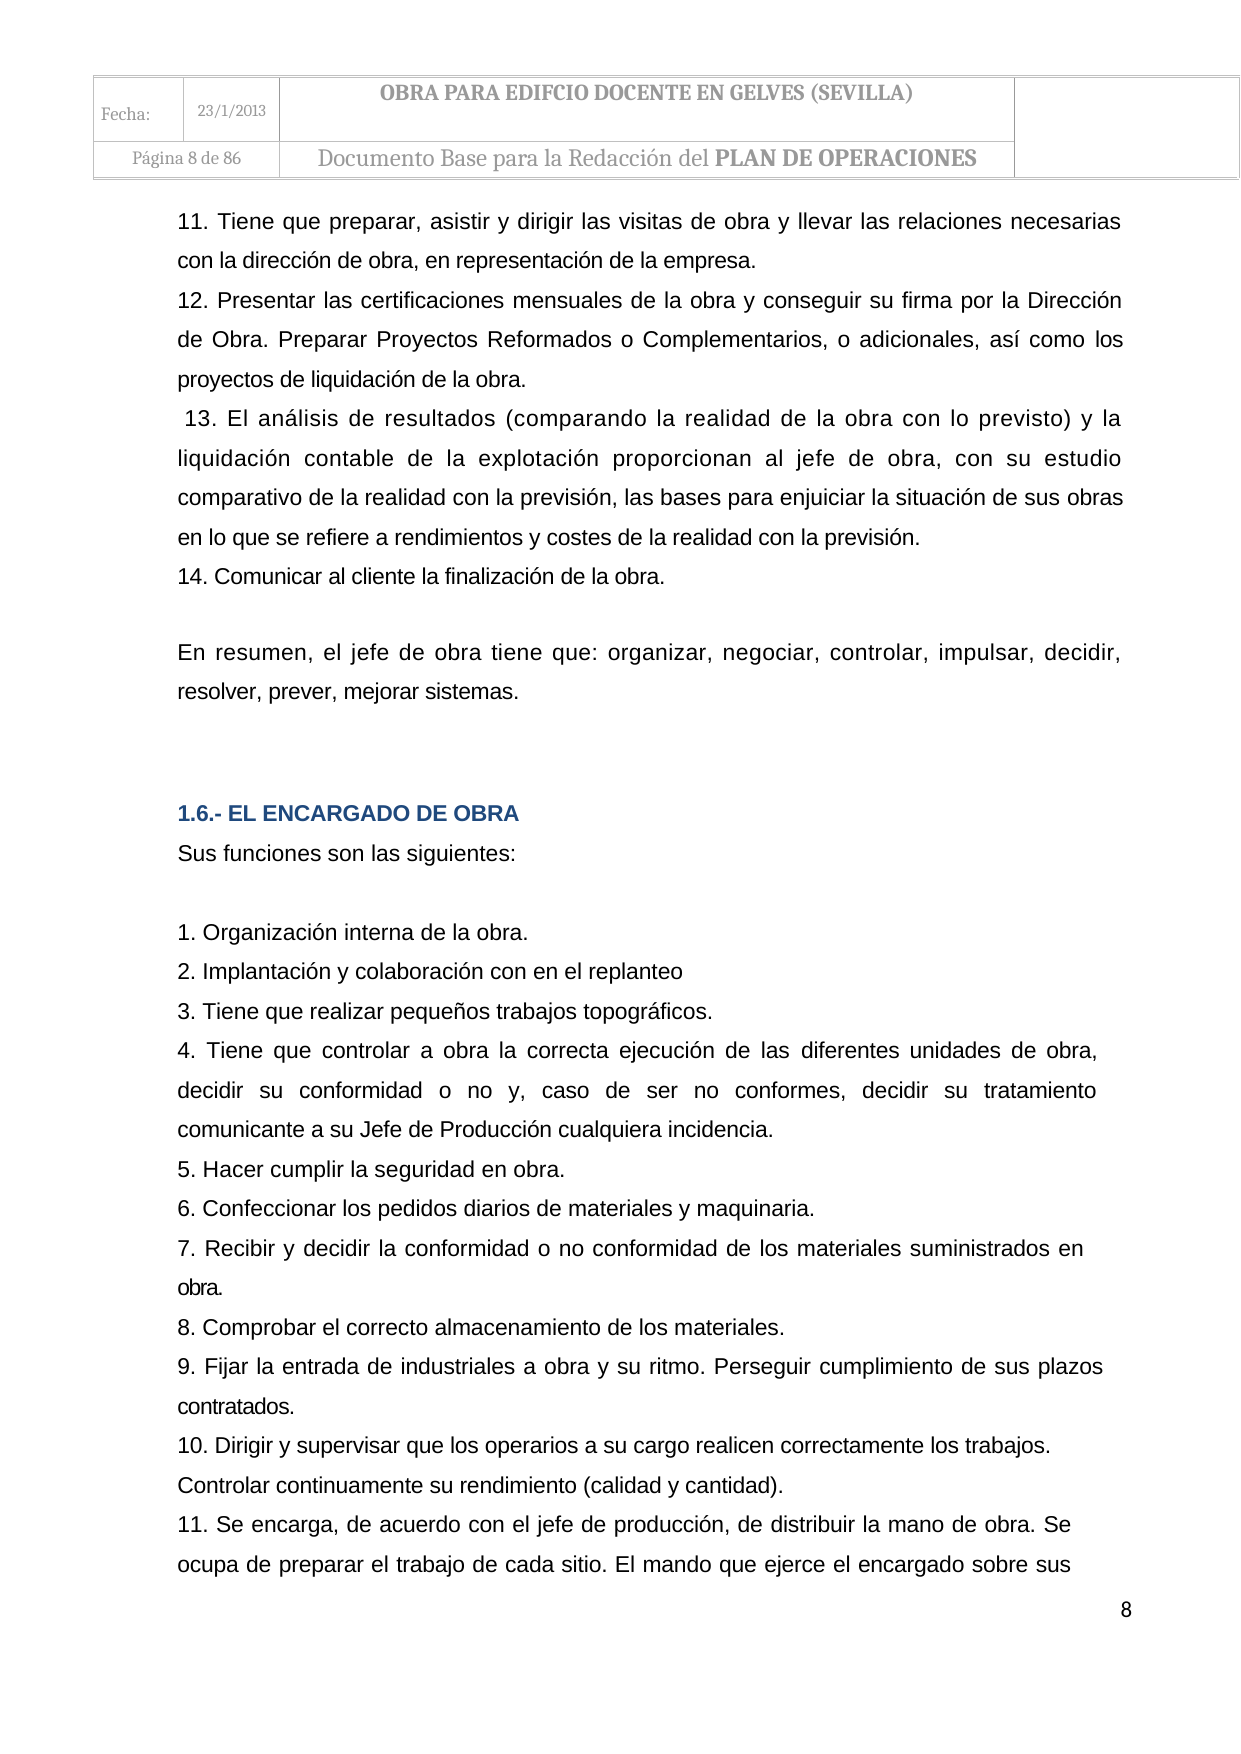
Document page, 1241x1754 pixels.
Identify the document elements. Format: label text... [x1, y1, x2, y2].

text 2. Implantación y colaboración con en el replanteo [177, 958, 926, 985]
text 14. Comunicar al cliente la finalización de la obra. [177, 563, 689, 590]
text 12. Presentar las certificaciones mensuales de la obra y conseguir su firma por la Dirección de Obra. Preparar Proyectos Reformados o Complementarios, o adicionales, así como los proyectos de liquidación de la obra. [177, 287, 1123, 392]
text 4. Tiene que controlar a obra la correcta ejecución de las diferentes unidades de obra, decidir su conformidad o no y, caso de ser no conformes, decidir su tratamiento comunicante a su Jefe de Producción cualquiera incidencia. [177, 1037, 1098, 1143]
text 5. Hacer cumplir la seguridad en obra. [177, 1156, 586, 1182]
text 13. El análisis de resultados (comparando la realidad de la obra con lo previsto) y la liquidación contable de la explotación proporcionan al jefe de obra, con su estudio comparativo de la realidad con la previsión, las bases para enjuiciar la situación de sus obras en lo que se refiere a rendimientos y costes de la realidad con la previsión. [177, 405, 1123, 550]
text 1. Organización interna de la obra. [177, 919, 548, 945]
text 1.6.- El encargado de obra [177, 800, 1127, 827]
text 9. Fijar la entrada de industriales a obra y su ritmo. Perseguir cumplimiento de sus plazos contratados. [177, 1353, 1105, 1419]
text 8. Comprobar el correcto almacenamiento de los materiales. [177, 1314, 811, 1340]
text 6. Confeccionar los pedidos diarios de materiales y maquinaria. [177, 1195, 842, 1222]
text En resumen, el jefe de obra tiene que: organizar, negociar, controlar, impulsar, decidir, resolver, prever, mejorar sistemas. [177, 639, 1123, 705]
text 7. Recibir y decidir la conformidad o no conformidad de los materiales suministrados en obra. [177, 1235, 1085, 1301]
text 10. Dirigir y supervisar que los operarios a su cargo realicen correctamente los trabajos. [177, 1432, 1077, 1458]
text 11. Tiene que preparar, asistir y dirigir las visitas de obra y llevar las relaciones necesarias con la dirección de obra, en representación de la empresa. [177, 208, 1123, 274]
text Sus funciones son las siguientes: [177, 840, 566, 866]
text Controlar continuamente su rendimiento (calidad y cantidad). [177, 1472, 848, 1498]
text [177, 1511, 1072, 1577]
text 3. Tiene que realizar pequeños trabajos topográficos. [177, 998, 738, 1024]
